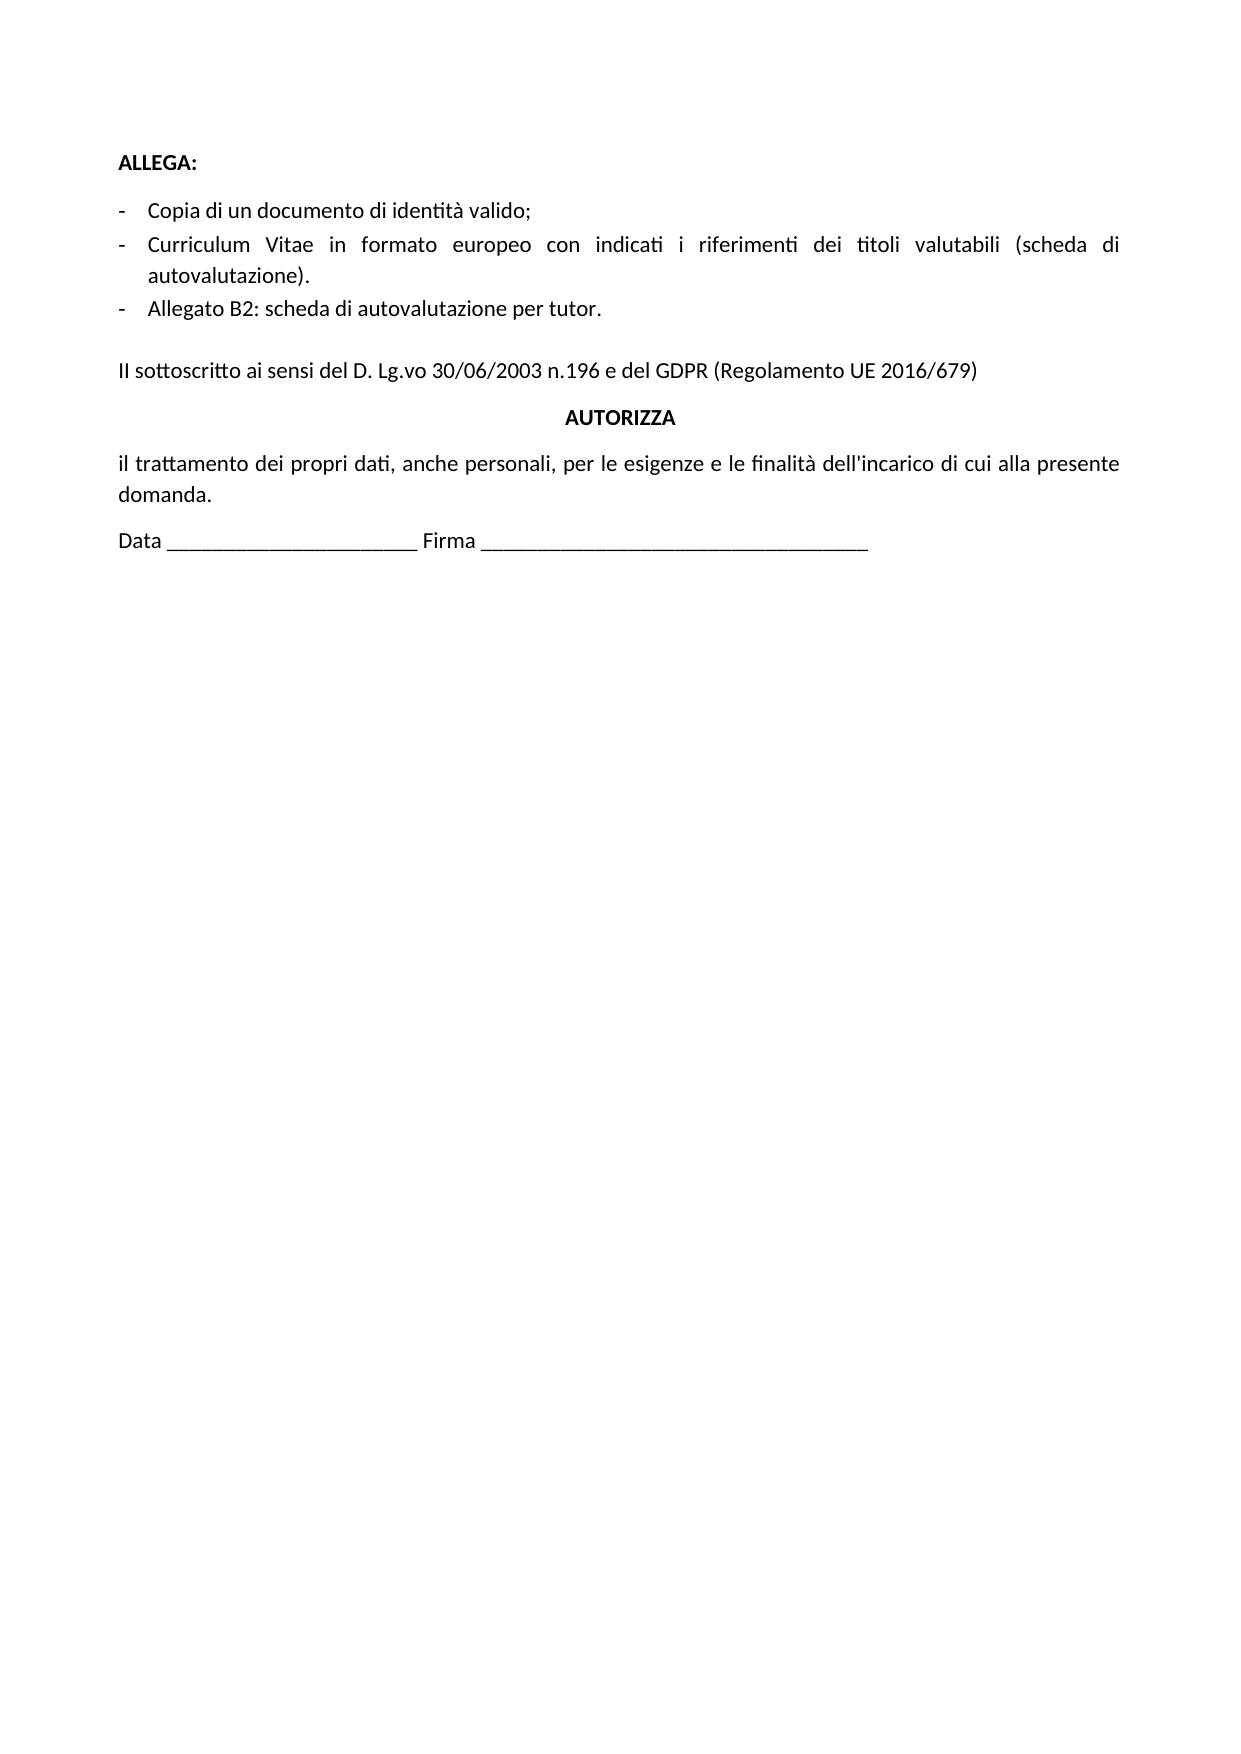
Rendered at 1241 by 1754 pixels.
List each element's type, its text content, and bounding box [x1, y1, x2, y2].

text II sottoscritto ai sensi del D. Lg.vo 30/06/2003 n.196 e del GDPR (Regolamento UE 2016/679) [118, 356, 1122, 384]
list Curriculum Vitae in formato europeo con indicati i riferimenti dei titoli valutabili (scheda di autovalutazione). [118, 228, 1122, 290]
list Allegato B2: scheda di autovalutazione per tutor. [118, 292, 1122, 323]
text ALLEGA: [118, 148, 1122, 176]
text Data ______________________ Firma __________________________________ [118, 527, 1122, 555]
text il trattamento dei propri dati, anche personali, per le esigenze e le finalità dell'incarico di cui alla presente domanda. [118, 449, 1122, 508]
text AUTORIZZA [118, 403, 1122, 431]
list Copia di un documento di identità valido; [118, 194, 1122, 226]
